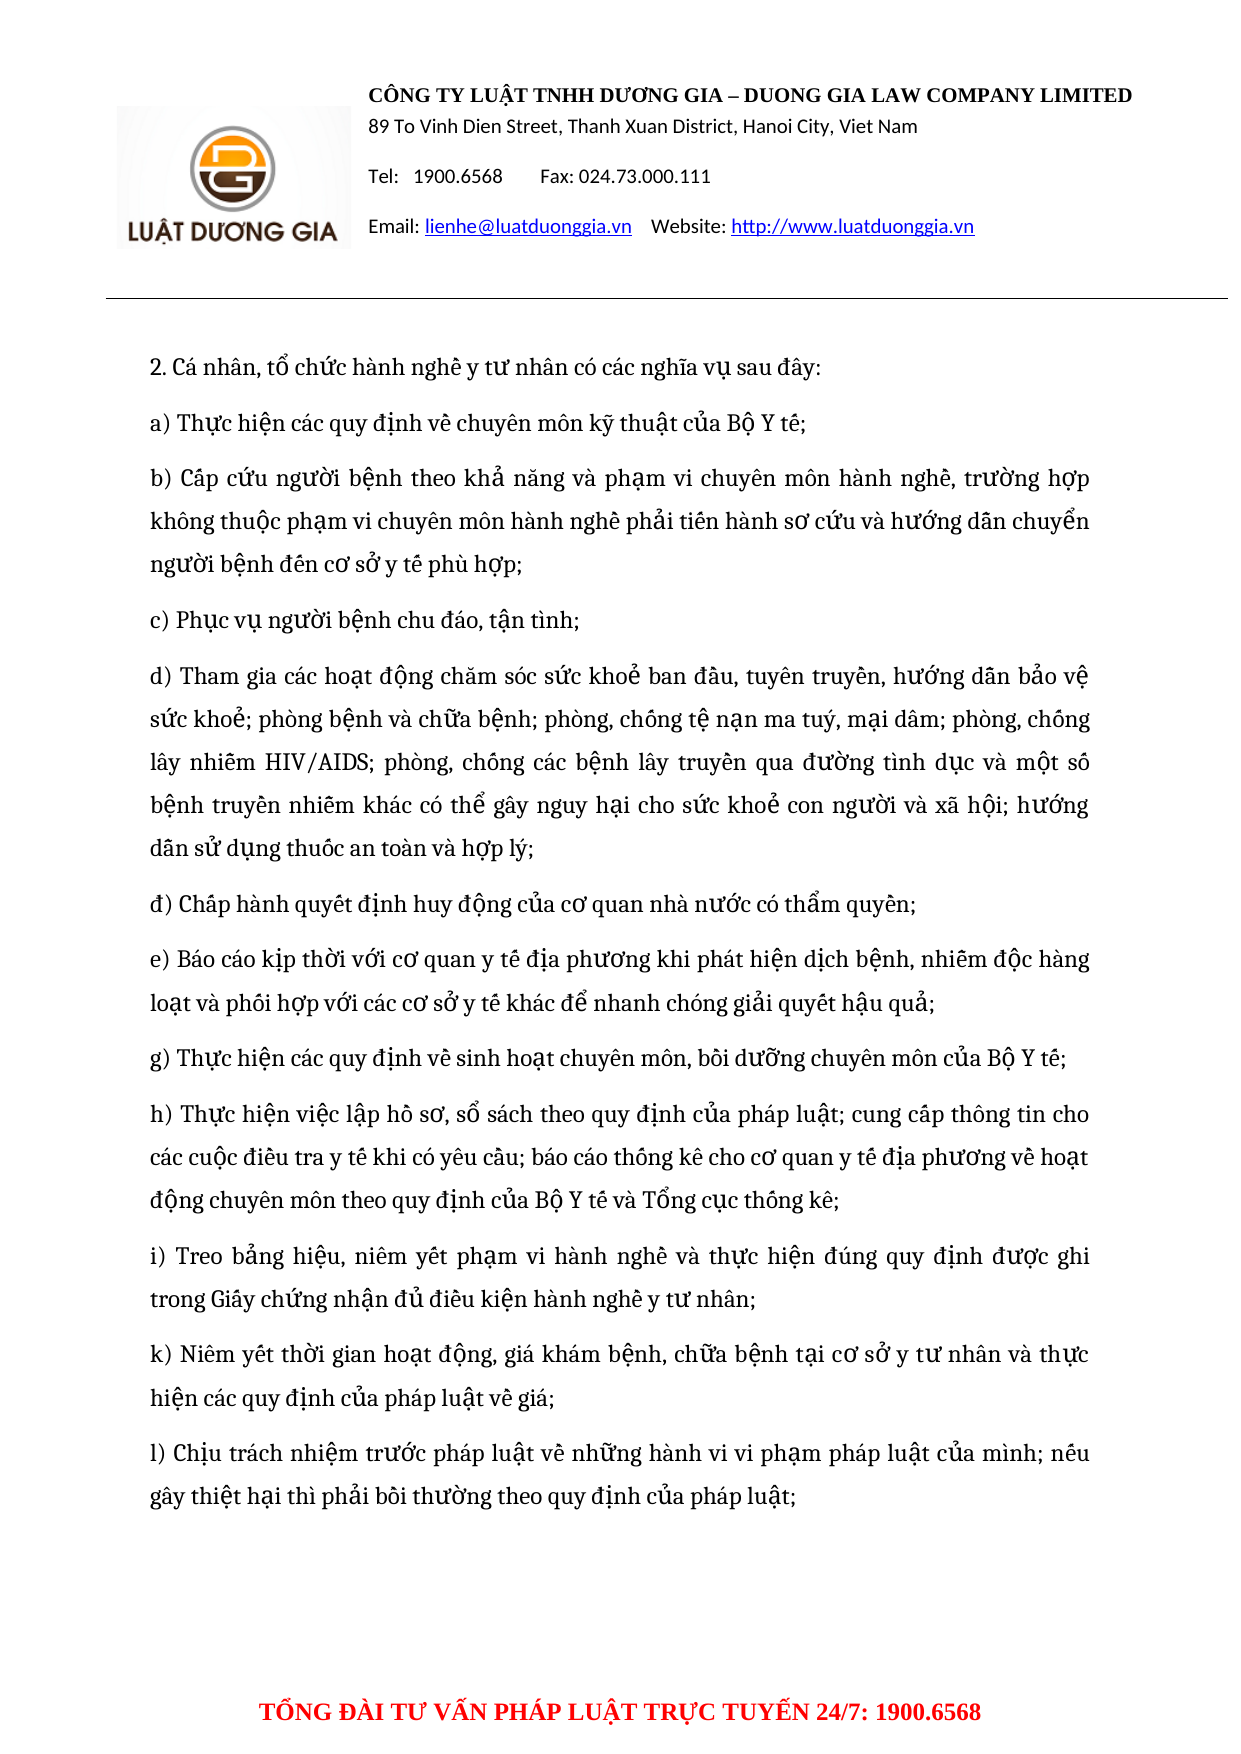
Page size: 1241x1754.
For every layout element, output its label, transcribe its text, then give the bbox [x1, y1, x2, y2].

text g) Thực hiện các quy định về sinh hoạt chuyên môn, bồi dưỡng chuyên môn của Bộ Y tế; [150, 1044, 1090, 1073]
text e) Báo cáo kịp thời với cơ quan y tế địa phương khi phát hiện dịch bệnh, nhiễm độc hàng loạt và phối hợp với các cơ sở y tế khác để nhanh chóng giải quyết hậu quả; [150, 945, 1090, 1017]
text 2. Cá nhân, tổ chức hành nghề y tư nhân có các nghĩa vụ sau đây: [150, 353, 1090, 382]
text d) Tham gia các hoạt động chăm sóc sức khoẻ ban đầu, tuyên truyền, hướng dẫn bảo vệ sức khoẻ; phòng bệnh và chữa bệnh; phòng, chống tệ nạn ma tuý, mại dâm; phòng, chống lây nhiễm HIV/AIDS; phòng, chống các bệnh lây truyền qua đường tình dục và một số bệnh truyền nhiễm khác có thể gây nguy hại cho sức khoẻ con người và xã hội; hướng dẫn sử dụng thuốc an toàn và hợp lý; [150, 662, 1090, 863]
text k) Niêm yết thời gian hoạt động, giá khám bệnh, chữa bệnh tại cơ sở y tư nhân và thực hiện các quy định của pháp luật về giá; [150, 1340, 1090, 1412]
text h) Thực hiện việc lập hồ sơ, sổ sách theo quy định của pháp luật; cung cấp thông tin cho các cuộc điều tra y tế khi có yêu cầu; báo cáo thống kê cho cơ quan y tế địa phương về hoạt động chuyên môn theo quy định của Bộ Y tế và Tổng cục thống kê; [150, 1100, 1090, 1215]
text đ) Chấp hành quyết định huy động của cơ quan nhà nước có thẩm quyền; [150, 890, 1090, 918]
text i) Treo bảng hiệu, niêm yết phạm vi hành nghề và thực hiện đúng quy định được ghi trong Giấy chứng nhận đủ điều kiện hành nghề y tư nhân; [150, 1242, 1090, 1313]
picture [116, 106, 352, 249]
text b) Cấp cứu người bệnh theo khả năng và phạm vi chuyên môn hành nghề, trường hợp không thuộc phạm vi chuyên môn hành nghề phải tiến hành sơ cứu và hướng dẫn chuyển người bệnh đến cơ sở y tế phù hợp; [150, 464, 1090, 579]
text a) Thực hiện các quy định về chuyên môn kỹ thuật của Bộ Y tế; [150, 408, 1090, 437]
text l) Chịu trách nhiệm trước pháp luật về những hành vi vi phạm pháp luật của mình; nếu gây thiệt hại thì phải bồi thường theo quy định của pháp luật; [150, 1439, 1090, 1511]
text c) Phục vụ người bệnh chu đáo, tận tình; [150, 606, 1090, 635]
